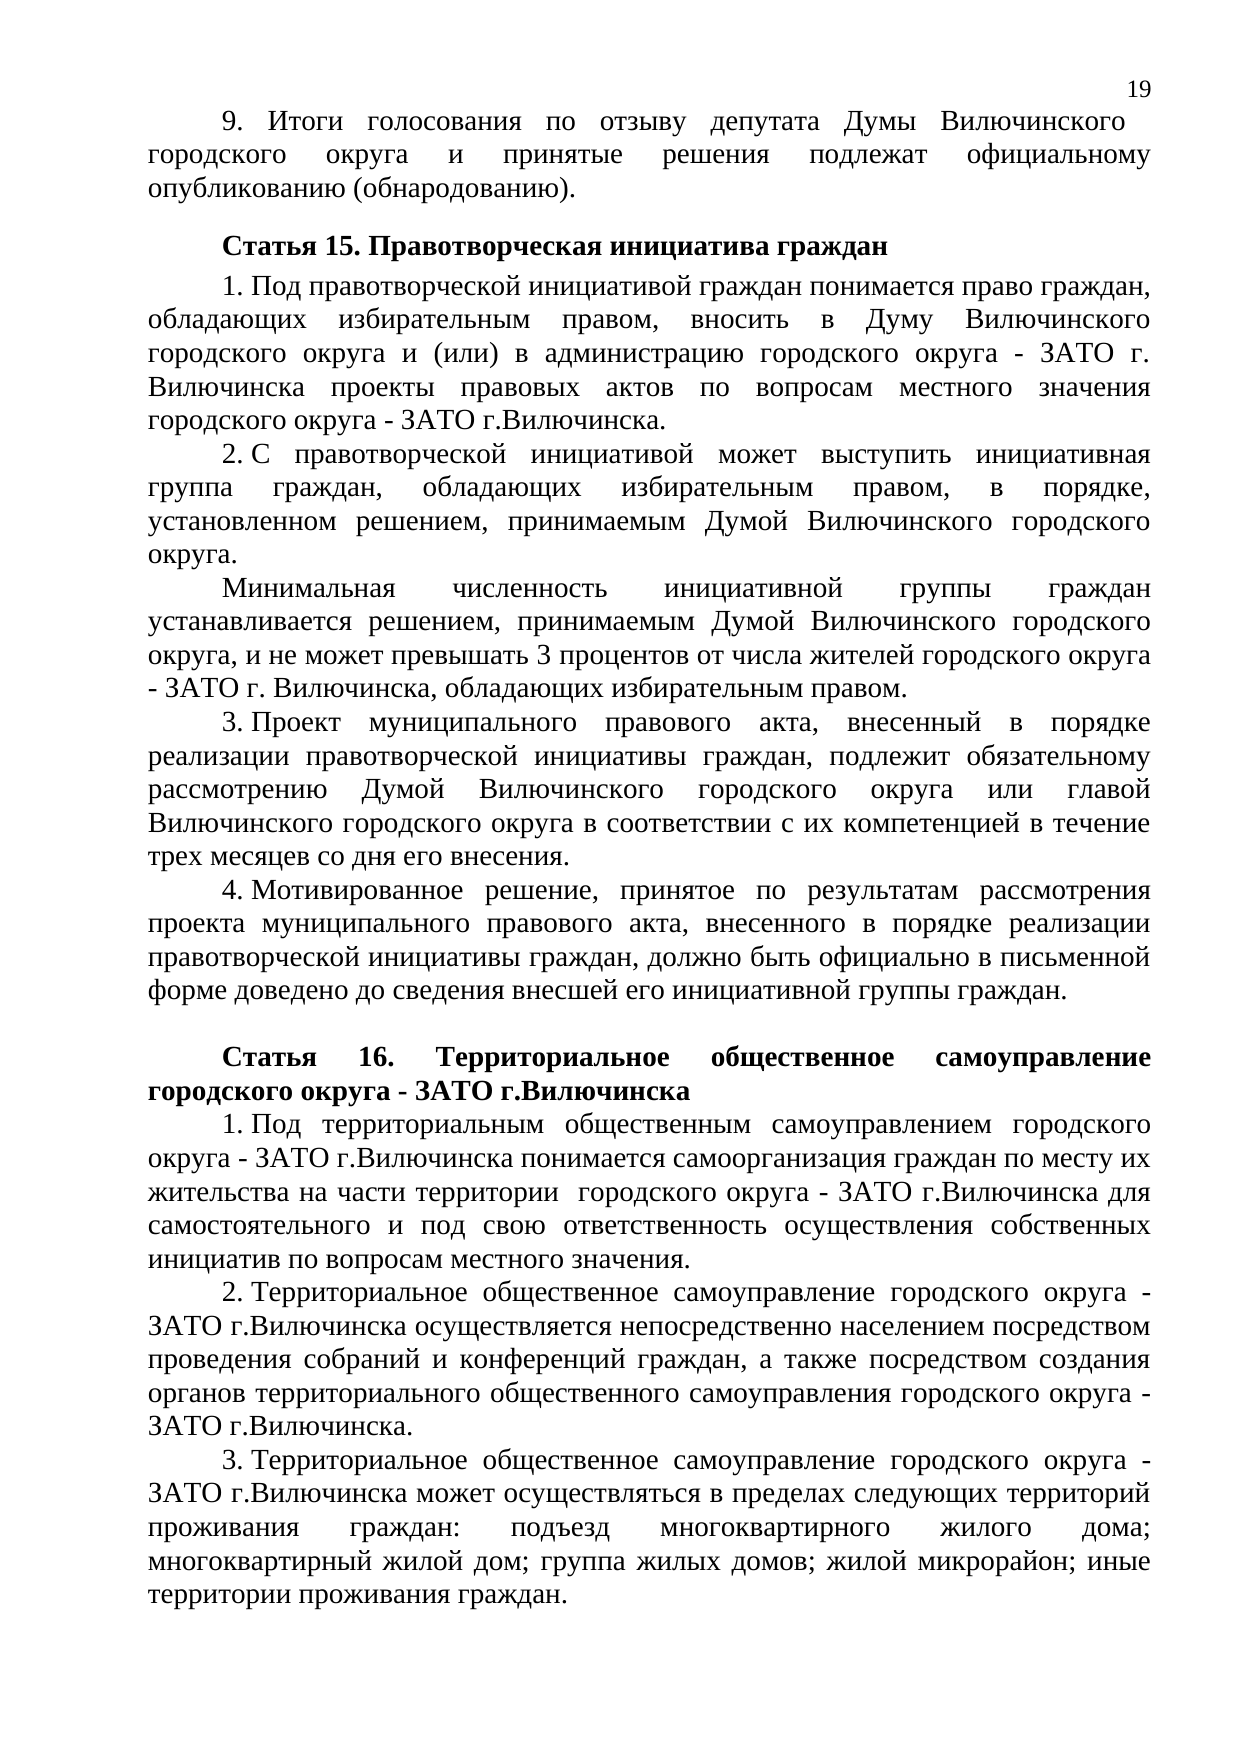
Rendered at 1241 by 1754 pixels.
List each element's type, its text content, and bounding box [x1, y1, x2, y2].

text 4. Мотивированное решение, принятое по результатам рассмотрения проекта муниципального правового акта, внесенного в порядке реализации правотворческой инициативы граждан, должно быть официально в письменной форме доведено до сведения внесшей его инициативной группы граждан. [148, 872, 1152, 1006]
text 1. Под территориальным общественным самоуправлением городского округа - ЗАТО г.Вилючинска понимается самоорганизация граждан по месту их жительства на части территории городского округа - ЗАТО г.Вилючинска для самостоятельного и под свою ответственность осуществления собственных инициатив по вопросам местного значения. [148, 1107, 1152, 1274]
subtitle Статья 15. Правотворческая инициатива граждан [148, 228, 1152, 262]
text 2. Территориальное общественное самоуправление городского округа - ЗАТО г.Вилючинска осуществляется непосредственно населением посредством проведения собраний и конференций граждан, а также посредством создания органов территориального общественного самоуправления городского округа - ЗАТО г.Вилючинска. [148, 1274, 1152, 1442]
text Статья 16. Территориальное общественное самоуправление городского округа - ЗАТО г.Вилючинска [148, 1039, 1152, 1107]
text Минимальная численность инициативной группы граждан устанавливается решением, принимаемым Думой Вилючинского городского округа, и не может превышать 3 процентов от числа жителей городского округа - ЗАТО г. Вилючинска, обладающих избирательным правом. [148, 570, 1152, 704]
text 9. Итоги голосования по отзыву депутата Думы Вилючинского городского округа и принятые решения подлежат официальному опубликованию (обнародованию). [148, 103, 1152, 203]
text 3. Территориальное общественное самоуправление городского округа - ЗАТО г.Вилючинска может осуществляться в пределах следующих территорий проживания граждан: подъезд многоквартирного жилого дома; многоквартирный жилой дом; группа жилых домов; жилой микрорайон; иные территории проживания граждан. [148, 1442, 1152, 1610]
text 2. С правотворческой инициативой может выступить инициативная группа граждан, обладающих избирательным правом, в порядке, установленном решением, принимаемым Думой Вилючинского городского округа. [148, 436, 1152, 570]
text 1. Под правотворческой инициативой граждан понимается право граждан, обладающих избирательным правом, вносить в Думу Вилючинского городского округа и (или) в администрацию городского округа - ЗАТО г. Вилючинска проекты правовых актов по вопросам местного значения городского округа - ЗАТО г.Вилючинска. [148, 268, 1152, 436]
text 3. Проект муниципального правового акта, внесенный в порядке реализации правотворческой инициативы граждан, подлежит обязательному рассмотрению Думой Вилючинского городского округа или главой Вилючинского городского округа в соответствии с их компетенцией в течение трех месяцев со дня его внесения. [148, 704, 1152, 872]
